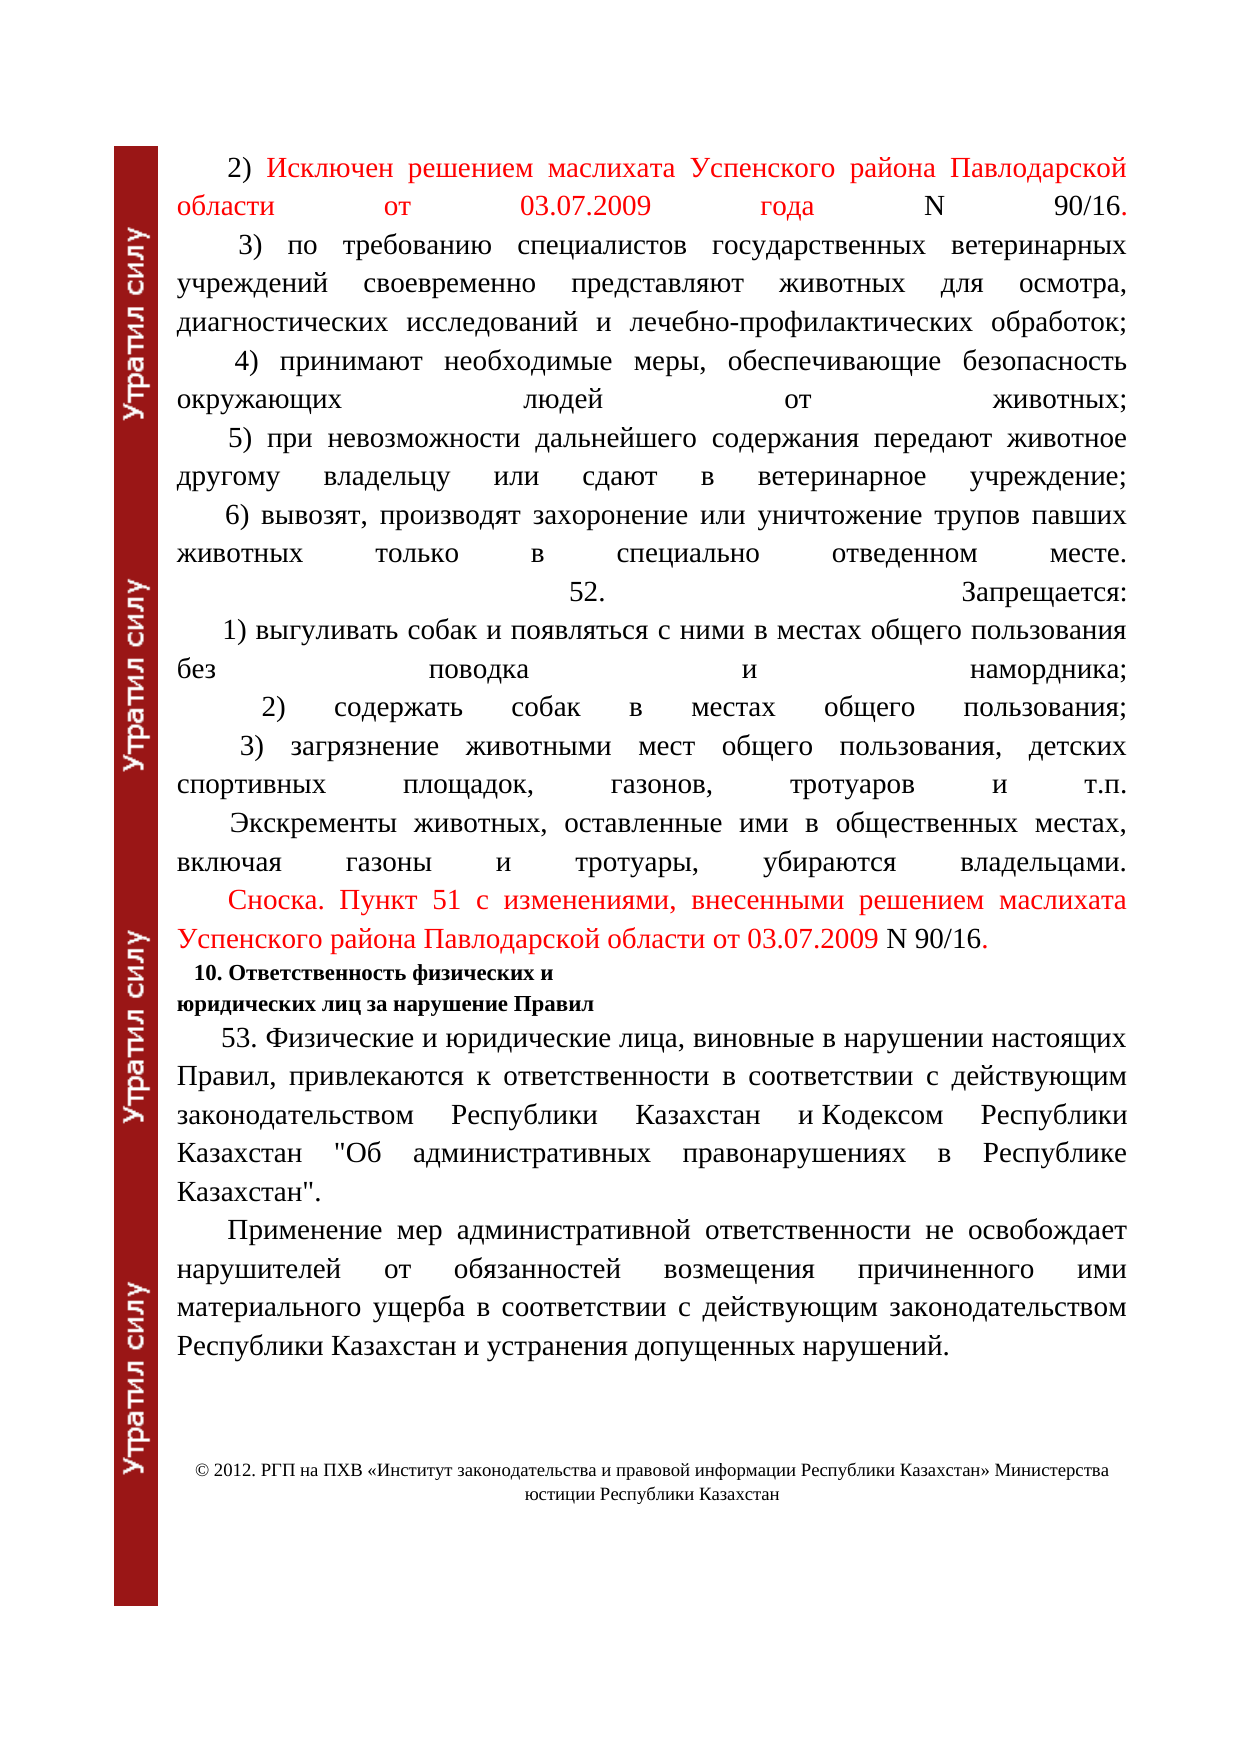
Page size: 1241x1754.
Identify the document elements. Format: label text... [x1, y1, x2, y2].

picture [114, 954, 158, 959]
picture [114, 146, 158, 150]
picture [114, 1016, 158, 1020]
text © 2012. РГП на ПХВ «Институт законодательства и правовой информации Республики Казахстан» Министерства юстиции Республики Казахстан [112, 1458, 1128, 1505]
picture [114, 1505, 158, 1606]
text 10. Ответственность физических и юридических лиц за нарушение Правил [112, 959, 1128, 1016]
text 53. Физические и юридические лица, виновные в нарушении настоящих Правил, привлекаются к ответственности в соответствии с действующим законодательством Республики Казахстан и Кодексом Республики Казахстан "Об административных правонарушениях в Республике Казахстан". Применение мер административной ответственности не освобождает нарушителей от обязанностей возмещения причиненного ими материального ущерба в соответствии с действующим законодательством Республики Казахстан и устранения допущенных нарушений. [112, 1020, 1128, 1362]
picture [114, 1362, 158, 1458]
